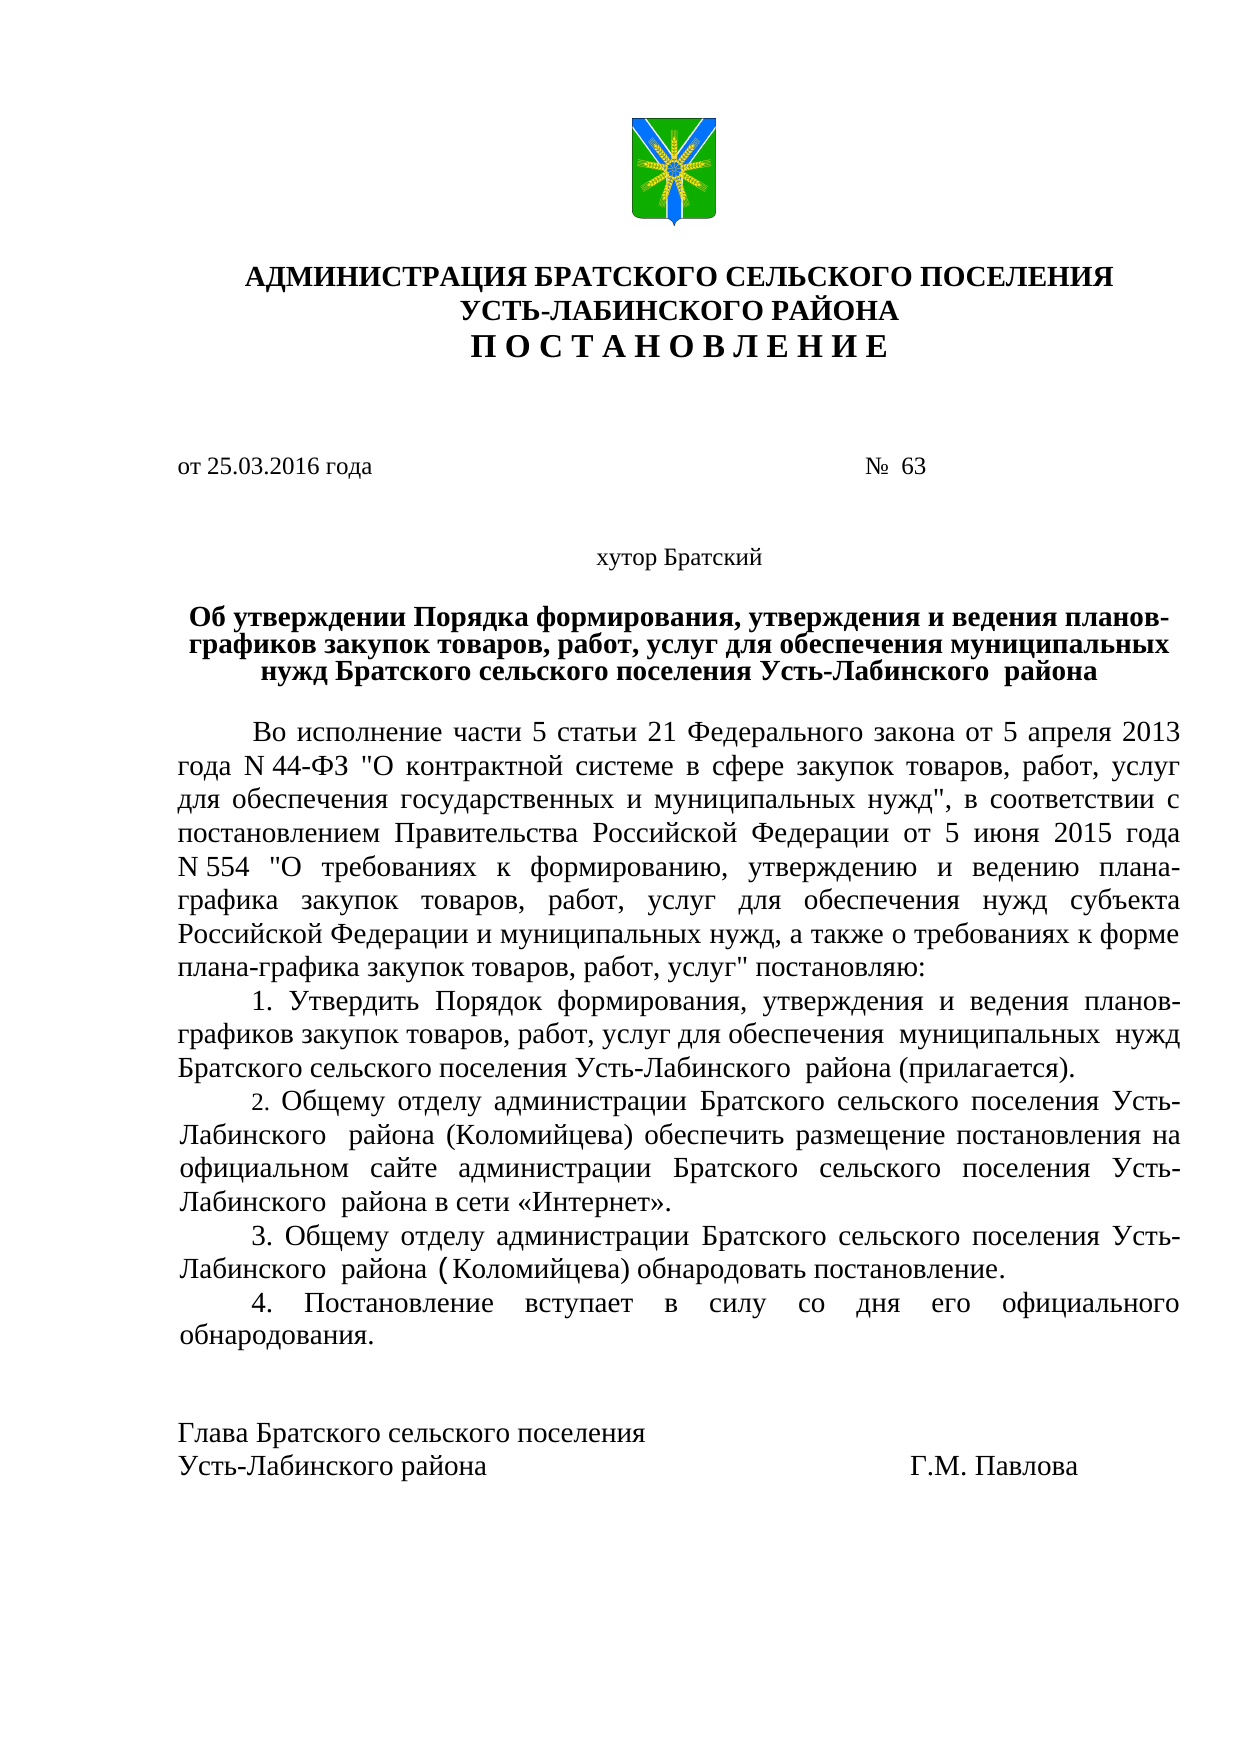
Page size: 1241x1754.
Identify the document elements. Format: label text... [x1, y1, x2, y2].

text Во исполнение части 5 статьи 21 Федерального закона от 5 апреля 2013 года N 44-ФЗ "О контрактной системе в сфере закупок товаров, работ, услуг для обеспечения государственных и муниципальных нужд", в соответствии с постановлением Правительства Российской Федерации от 5 июня 2015 года N 554 "О требованиях к формированию, утверждению и ведению плана-графика закупок товаров, работ, услуг для обеспечения нужд субъекта Российской Федерации и муниципальных нужд, а также о требованиях к форме плана-графика закупок товаров, работ, услуг" постановляю: [177, 714, 1181, 983]
text Усть-Лабинского района Г.М. Павлова [177, 1448, 1181, 1482]
text 1. Утвердить Порядок формирования, утверждения и ведения планов-графиков закупок товаров, работ, услуг для обеспечения муниципальных нужд Братского сельского поселения Усть-Лабинского района (прилагается). [177, 983, 1181, 1083]
text УСТЬ-ЛАБИНСКОГО РАЙОНА [177, 293, 1181, 327]
text 2. Общему отделу администрации Братского сельского поселения Усть-Лабинского района (Коломийцева) обеспечить размещение постановления на официальном сайте администрации Братского сельского поселения Усть-Лабинского района в сети «Интернет». [179, 1083, 1181, 1218]
text П О С Т А Н О В Л Е Н И Е [177, 327, 1181, 365]
picture [632, 118, 716, 226]
text 3. Общему отделу администрации Братского сельского поселения Усть-Лабинского района (Коломийцева) обнародовать постановление. [452, 1218, 1181, 1287]
text АДМИНИСТРАЦИЯ БРАТСКОГО СЕЛЬСКОГО ПОСЕЛЕНИЯ [177, 259, 1181, 293]
text от 25.03.2016 года № 63 [177, 451, 1181, 480]
text 4. Постановление вступает в силу со дня его официального обнародования. [179, 1287, 1181, 1351]
text 3. Общему отделу администрации Братского сельского поселения Усть-Лабинского района (Коломийцева) обнародовать постановление. [179, 1218, 452, 1287]
subtitle Об утверждении Порядка формирования, утверждения и ведения планов-графиков закупок товаров, работ, услуг для обеспечения муниципальных нужд Братского сельского поселения Усть-Лабинского района [177, 604, 1181, 686]
text Глава Братского сельского поселения [177, 1415, 1181, 1448]
text хутор Братский [177, 542, 1181, 571]
